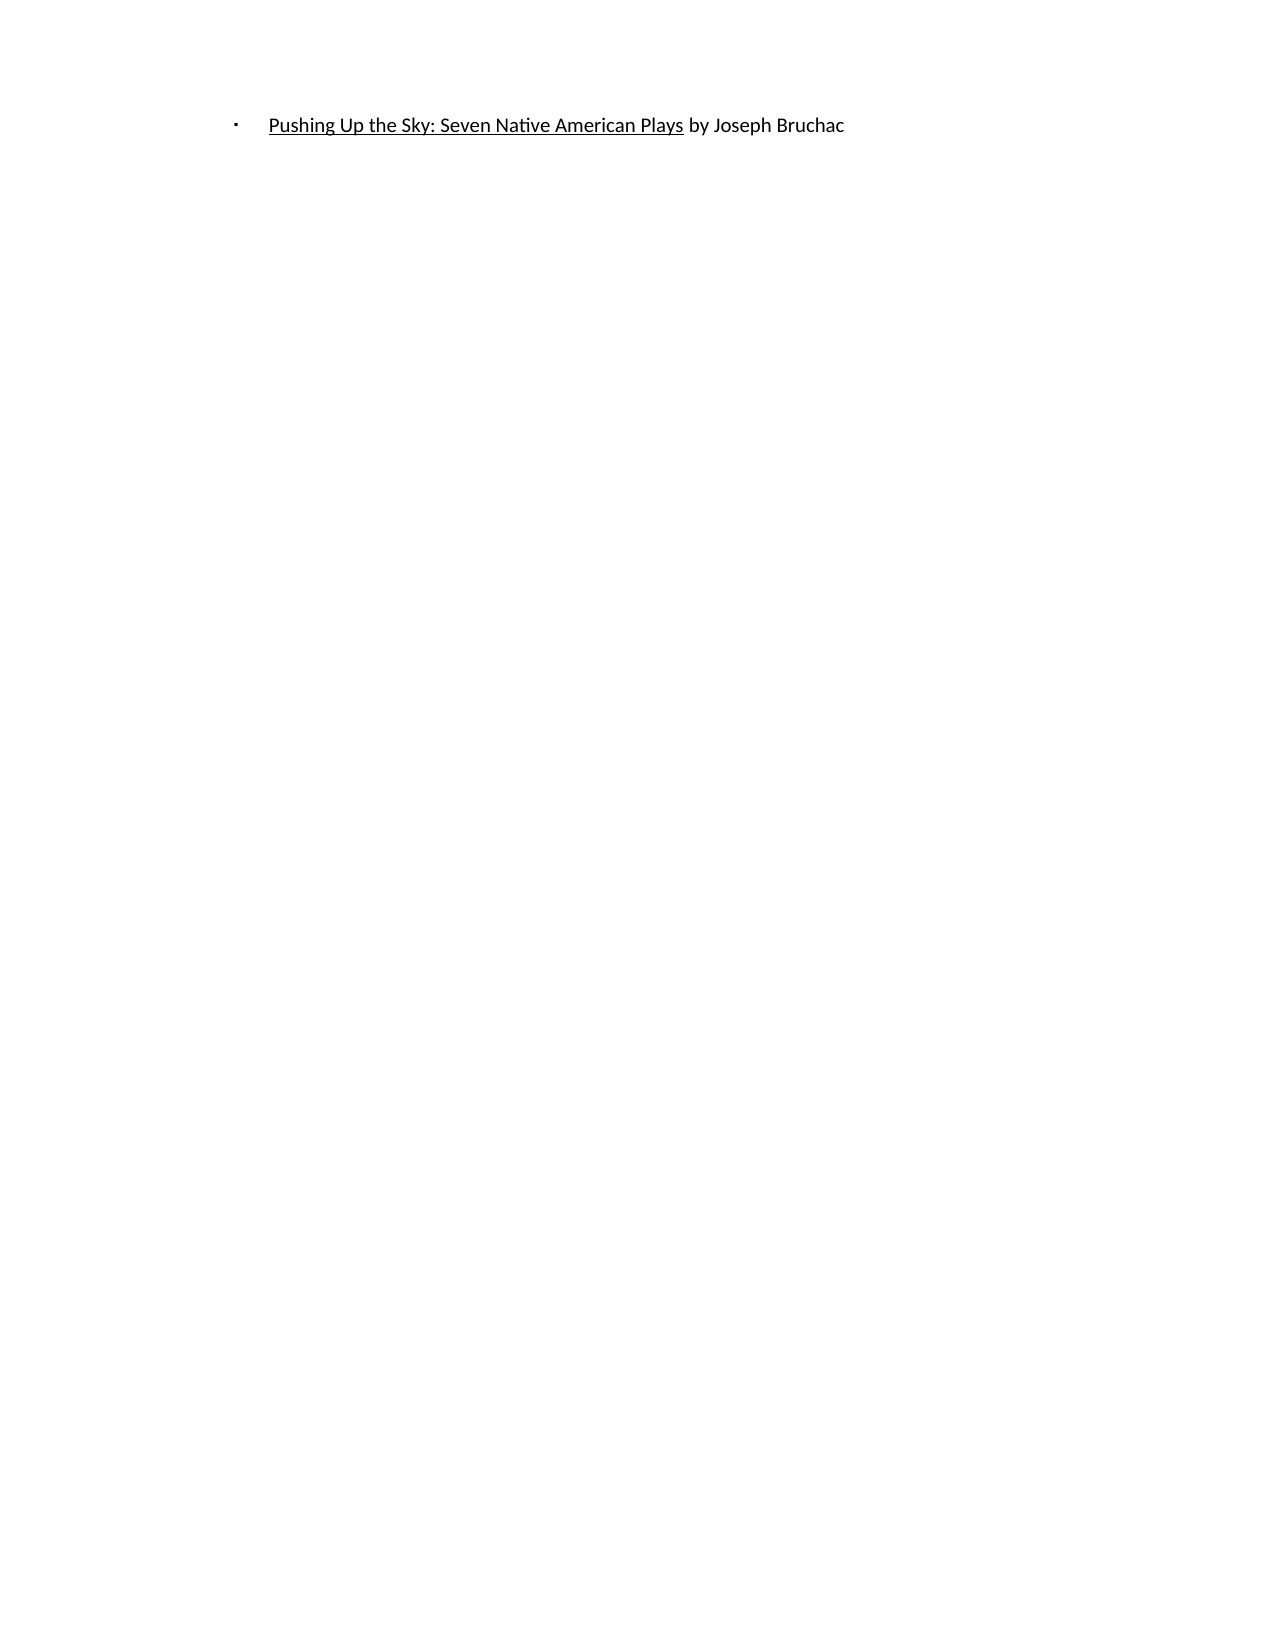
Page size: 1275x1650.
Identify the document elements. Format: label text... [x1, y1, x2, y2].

list Pushing Up the Sky: Seven Native American Plays by Joseph Bruchac [231, 112, 1162, 138]
